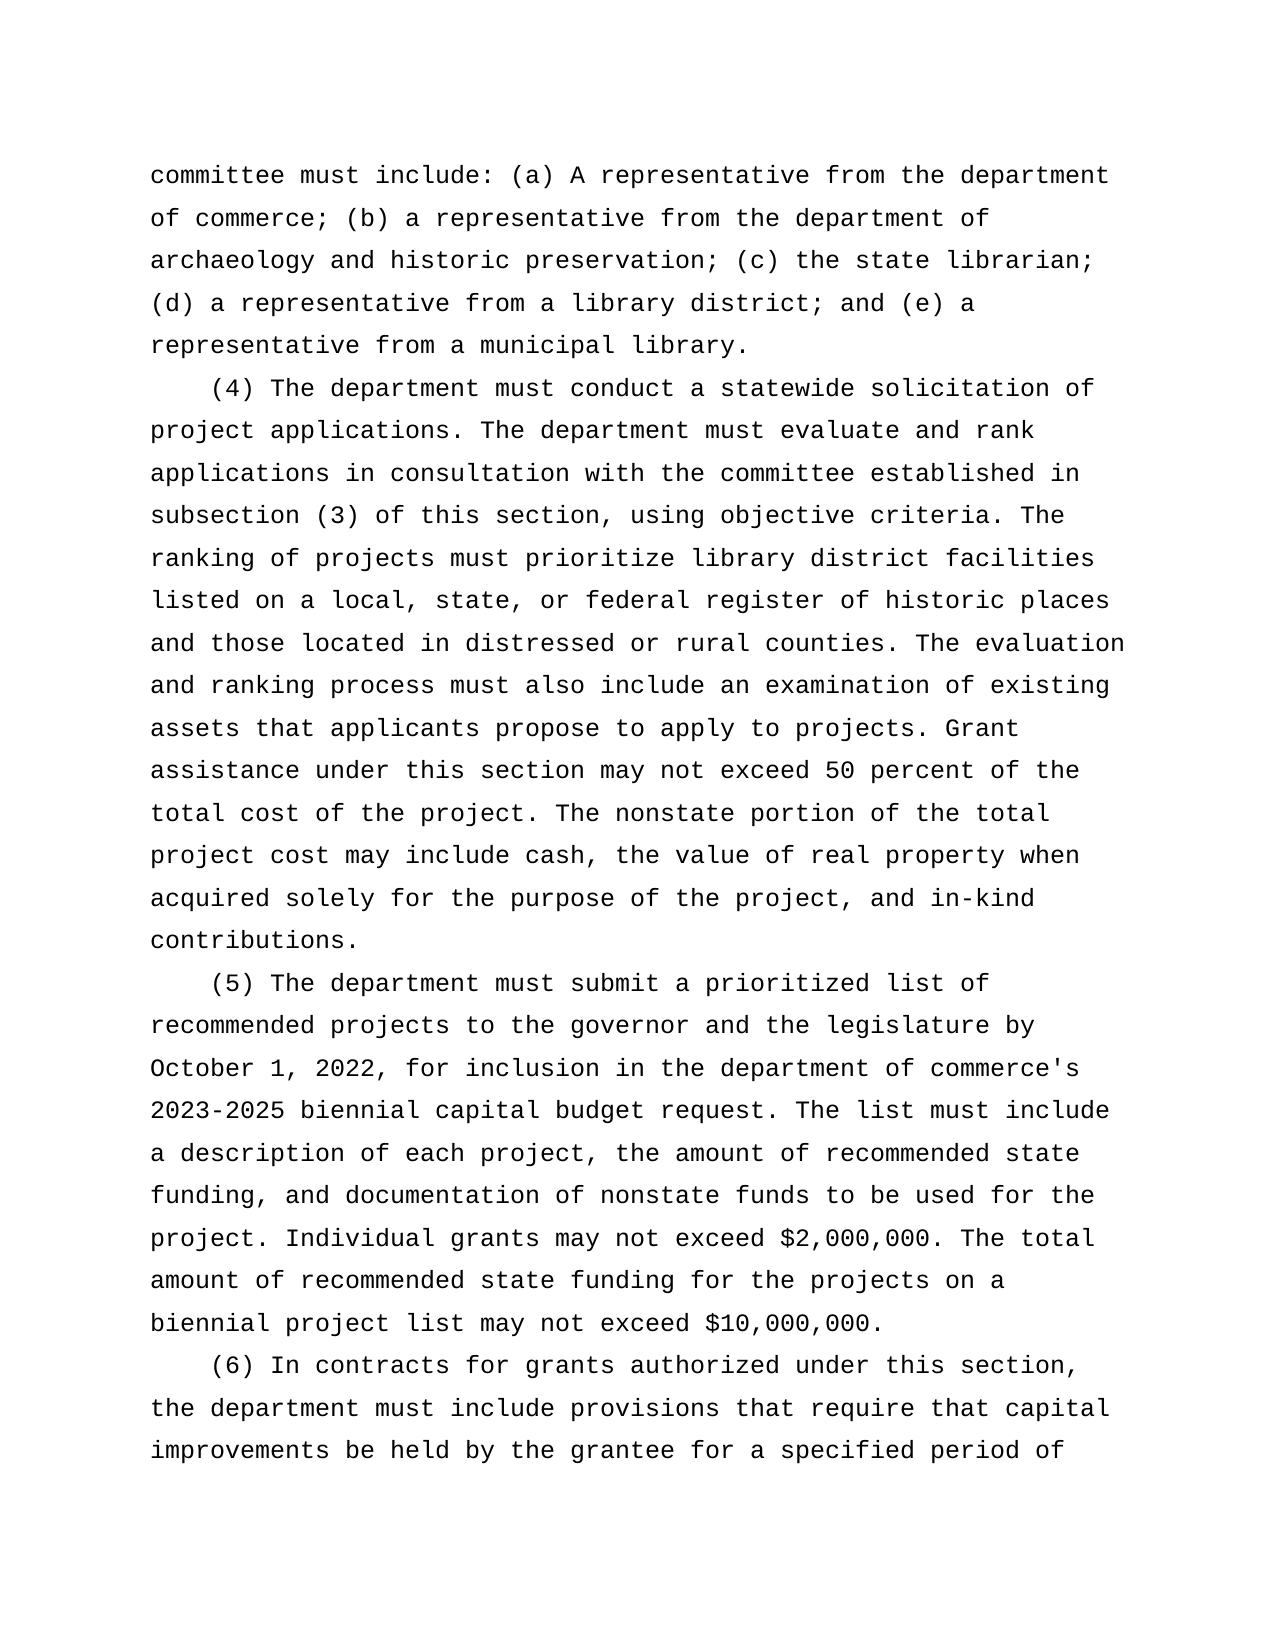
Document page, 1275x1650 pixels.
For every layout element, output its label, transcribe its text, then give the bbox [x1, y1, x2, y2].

text (4) The department must conduct a statewide solicitation of project applications. The department must evaluate and rank applications in consultation with the committee established in subsection (3) of this section, using objective criteria. The ranking of projects must prioritize library district facilities listed on a local, state, or federal register of historic places and those located in distressed or rural counties. The evaluation and ranking process must also include an examination of existing assets that applicants propose to apply to projects. Grant assistance under this section may not exceed 50 percent of the total cost of the project. The nonstate portion of the total project cost may include cash, the value of real property when acquired solely for the purpose of the project, and in-kind contributions. [150, 362, 1125, 957]
text (5) The department must submit a prioritized list of recommended projects to the governor and the legislature by October 1, 2022, for inclusion in the department of commerce's 2023-2025 biennial capital budget request. The list must include a description of each project, the amount of recommended state funding, and documentation of nonstate funds to be used for the project. Individual grants may not exceed $2,000,000. The total amount of recommended state funding for the projects on a biennial project list may not exceed $10,000,000. [150, 957, 1125, 1340]
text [150, 1340, 1125, 1467]
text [150, 150, 1125, 362]
